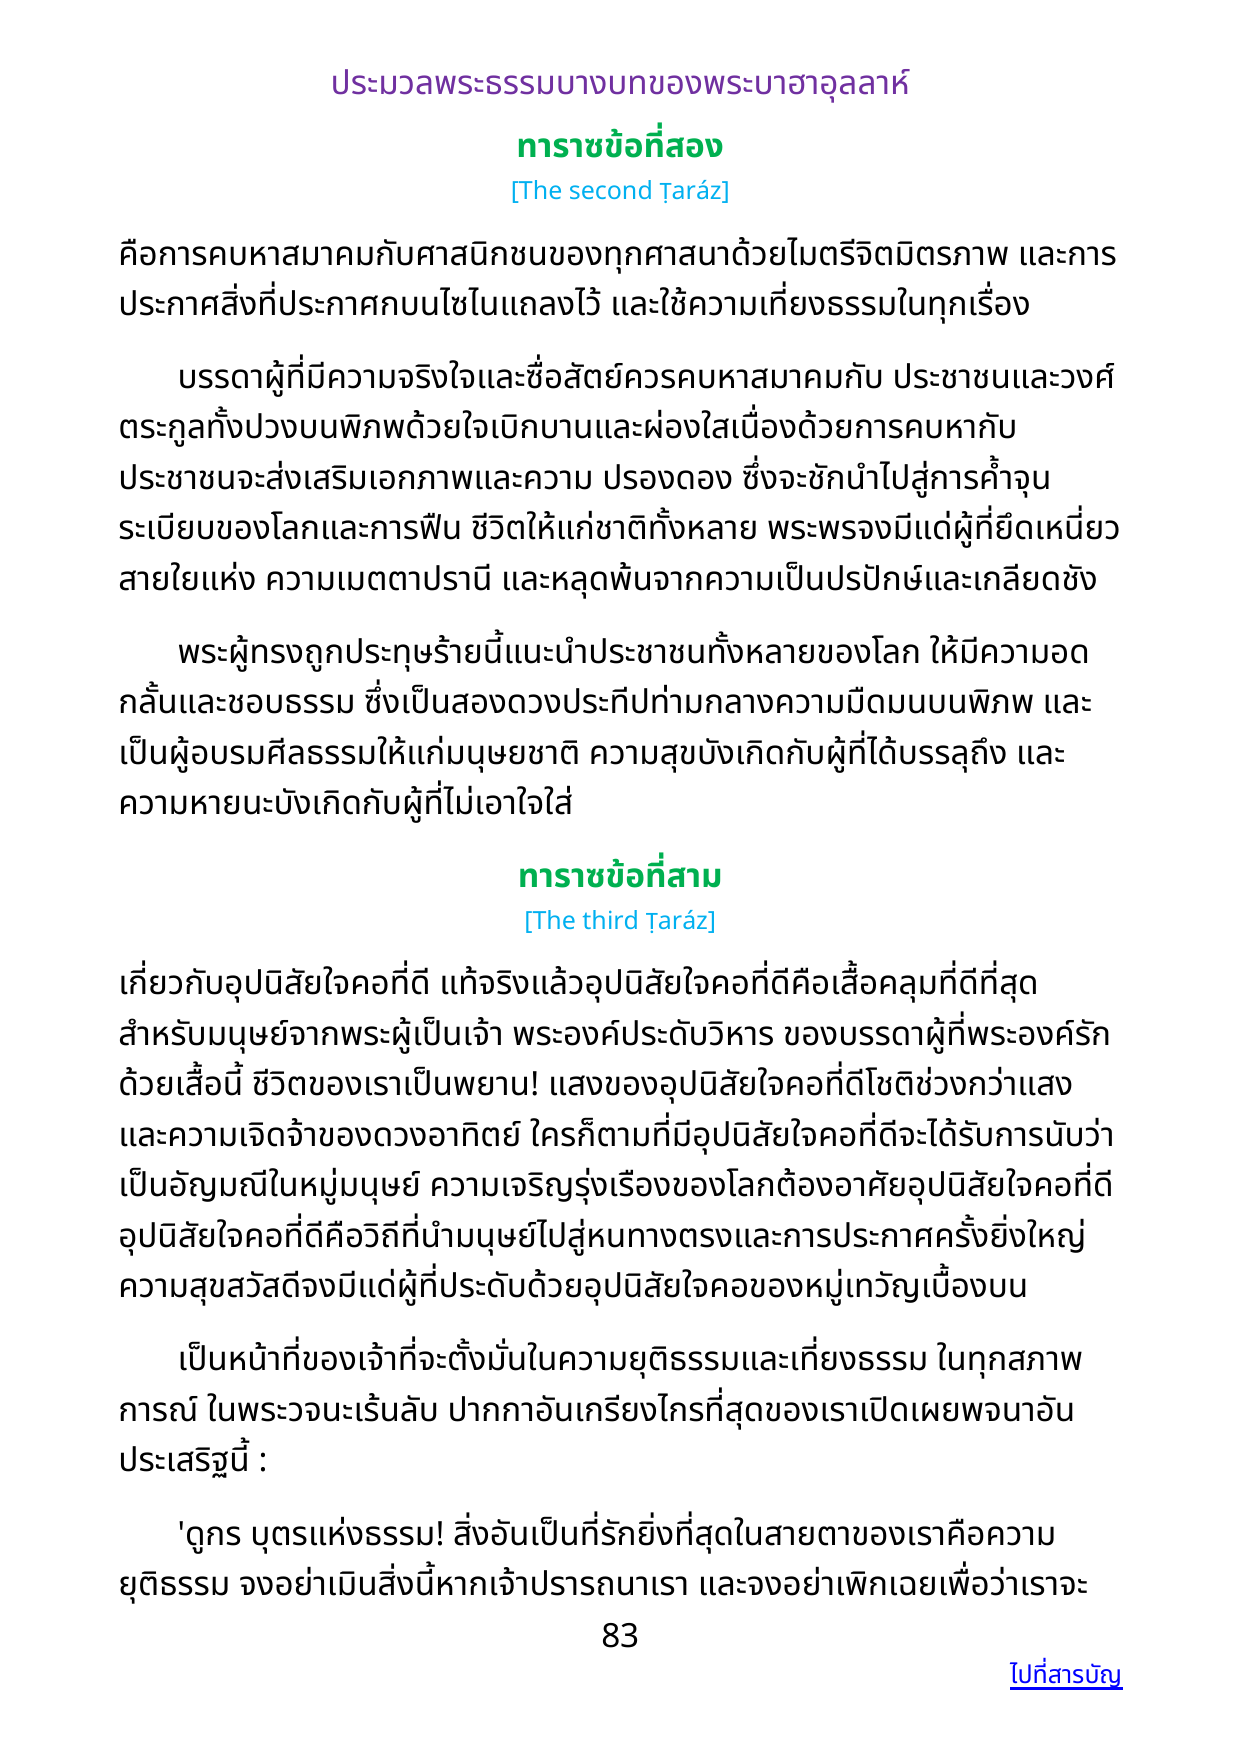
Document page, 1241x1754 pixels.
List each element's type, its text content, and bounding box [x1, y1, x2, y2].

text ทาราซข้อที่สาม [The third Ṭaráz] [118, 852, 1122, 937]
text เป็นหน้าที่ของเจ้าที่จะตั้งมั่นในความยุติธรรมและเที่ยงธรรม ในทุกสภาพการณ์ ในพระวจนะเร้นลับ ปากกาอันเกรียงไกรที่สุดของเราเปิดเผยพจนาอันประเสริฐนี้ : [118, 1335, 1122, 1487]
text คือการคบหาสมาคมกับศาสนิกชนของทุกศาสนาด้วยไมตรีจิตมิตรภาพ และการประกาศสิ่งที่ประกาศกบนไซไนแถลงไว้ และใช้ความเที่ยงธรรมในทุกเรื่อง [118, 229, 1122, 330]
subtitle ทาราซข้อที่สอง [The second Ṭaráz] [118, 122, 1122, 207]
text พระผู้ทรงถูกประทุษร้ายนี้แนะนำประชาชนทั้งหลายของโลก ให้มีความอดกลั้นและชอบธรรม ซึ่งเป็นสองดวงประทีปท่ามกลางความมืดมนบนพิภพ และเป็นผู้อบรมศีลธรรมให้แก่มนุษยชาติ ความสุขบังเกิดกับผู้ที่ได้บรรลุถึง และความหายนะบังเกิดกับผู้ที่ไม่เอาใจใส่ [118, 628, 1122, 829]
text เกี่ยวกับอุปนิสัยใจคอที่ดี แท้จริงแล้วอุปนิสัยใจคอที่ดีคือเสื้อคลุมที่ดีที่สุดสำหรับมนุษย์จากพระผู้เป็นเจ้า พระองค์ประดับวิหาร ของบรรดาผู้ที่พระองค์รักด้วยเสื้อนี้ ชีวิตของเราเป็นพยาน! แสงของอุปนิสัยใจคอที่ดีโชติช่วงกว่าแสงและความเจิดจ้าของดวงอาทิตย์ ใครก็ตามที่มีอุปนิสัยใจคอที่ดีจะได้รับการนับว่าเป็นอัญมณีในหมู่มนุษย์ ความเจริญรุ่งเรืองของโลกต้องอาศัยอุปนิสัยใจคอที่ดี อุปนิสัยใจคอที่ดีคือวิถีที่นำมนุษย์ไปสู่หนทางตรงและการประกาศครั้งยิ่งใหญ่ ความสุขสวัสดีจงมีแด่ผู้ที่ประดับด้วยอุปนิสัยใจคอของหมู่เทวัญเบื้องบน [118, 959, 1122, 1312]
text บรรดาผู้ที่มีความจริงใจและซื่อสัตย์ควรคบหาสมาคมกับ ประชาชนและวงศ์ตระกูลทั้งปวงบนพิภพด้วยใจเบิกบานและผ่องใสเนื่องด้วยการคบหากับประชาชนจะส่งเสริมเอกภาพและความ ปรองดอง ซึ่งจะชักนำไปสู่การค้ำจุนระเบียบของโลกและการฟืน ชีวิตให้แก่ชาติทั้งหลาย พระพรจงมีแด่ผู้ที่ยึดเหนี่ยวสายใยแห่ง ความเมตตาปรานี และหลุดพ้นจากความเป็นปรปักษ์และเกลียดชัง [118, 353, 1122, 605]
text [118, 1509, 1122, 1610]
